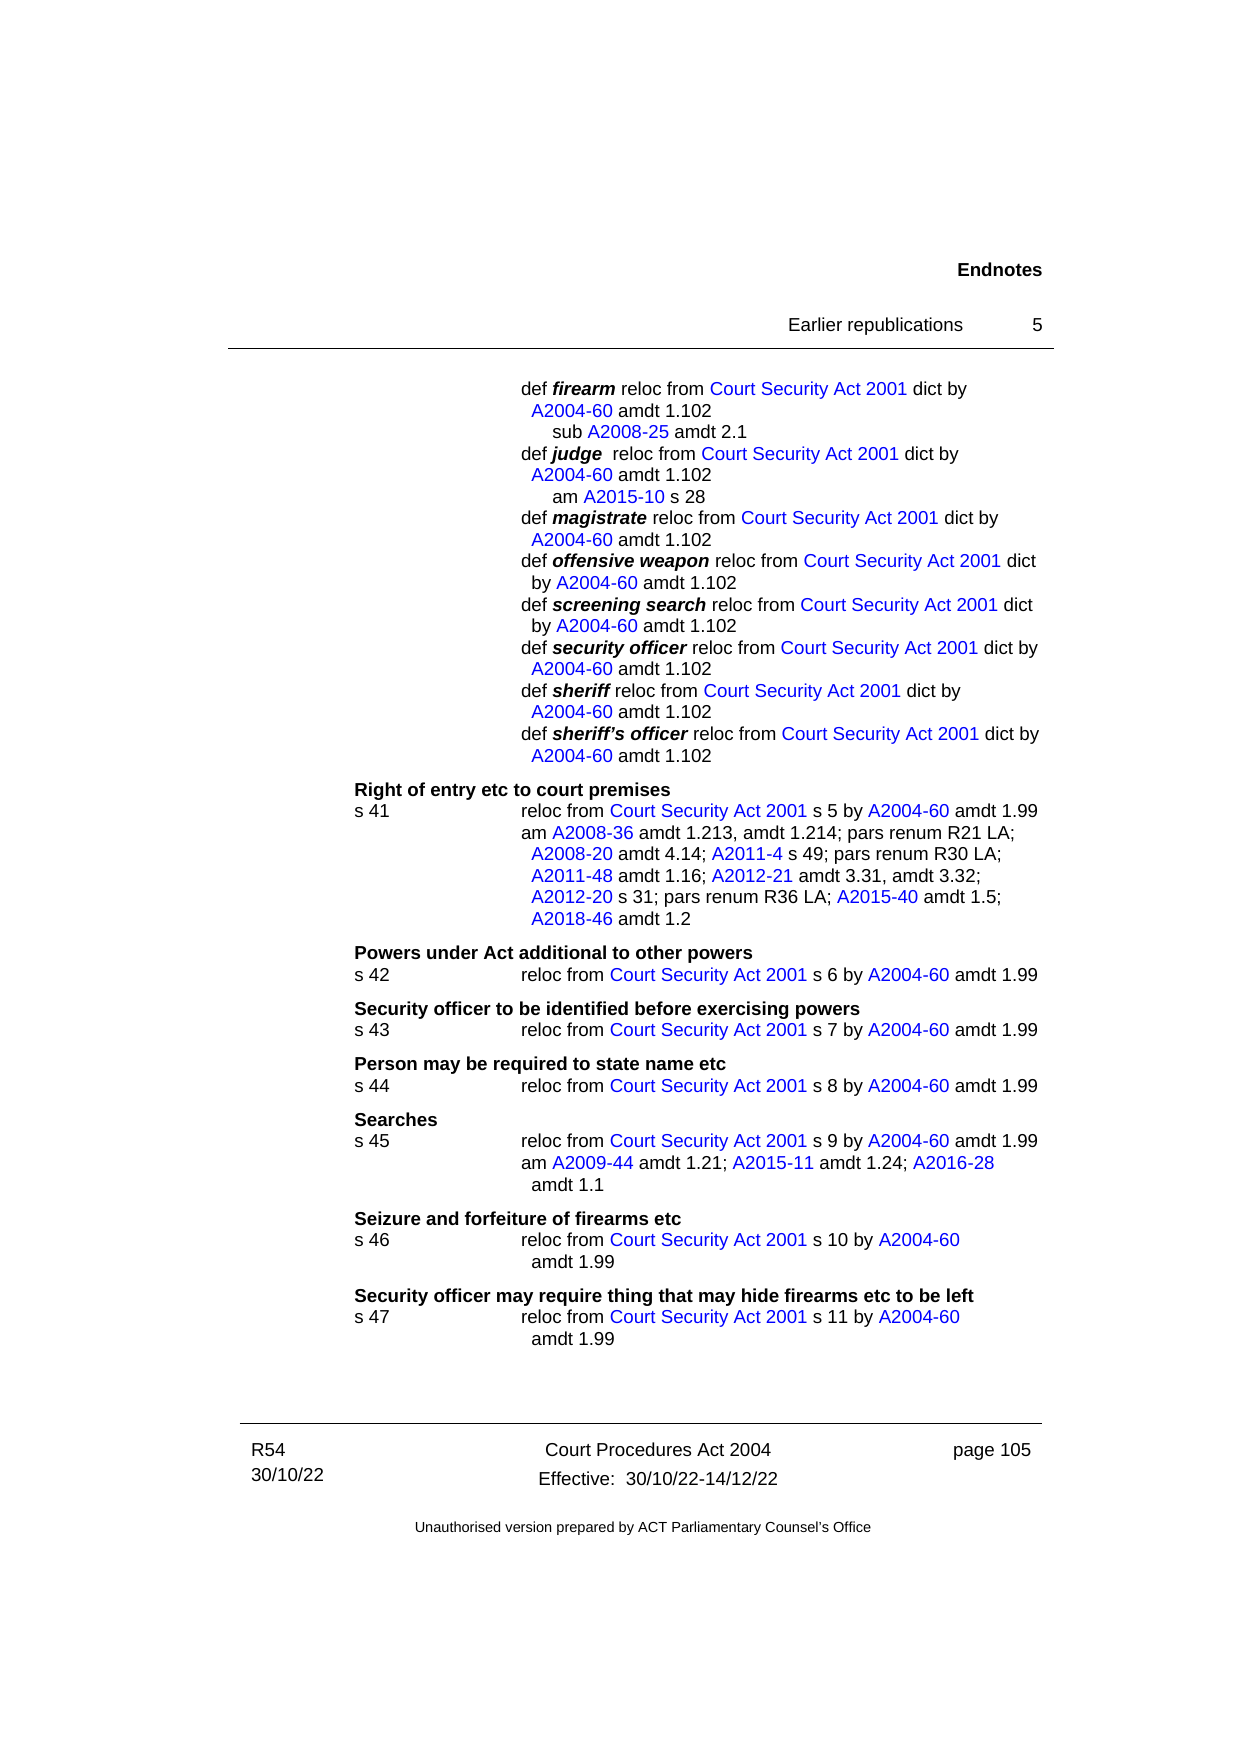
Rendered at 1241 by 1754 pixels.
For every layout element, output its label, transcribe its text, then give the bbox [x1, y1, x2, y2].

text def screening search reloc from Court Security Act 2001 dict by A2004-60 amdt 1.102 [354, 593, 1042, 637]
text s 42 reloc from Court Security Act 2001 s 6 by A2004-60 amdt 1.99 [354, 963, 1042, 985]
text def offensive weapon reloc from Court Security Act 2001 dict by A2004-60 amdt 1.102 [354, 550, 1042, 593]
text sub A2008-25 amdt 2.1 [354, 421, 1042, 442]
text def sheriff reloc from Court Security Act 2001 dict by A2004-60 amdt 1.102 [354, 680, 1042, 723]
text Security officer to be identified before exercising powers [354, 997, 1042, 1019]
text Searches [354, 1109, 1042, 1130]
text s 45 reloc from Court Security Act 2001 s 9 by A2004-60 amdt 1.99 [354, 1130, 1042, 1152]
text s 41 reloc from Court Security Act 2001 s 5 by A2004-60 amdt 1.99 [354, 800, 1042, 822]
text def judge reloc from Court Security Act 2001 dict by A2004-60 amdt 1.102 [354, 442, 1042, 486]
text def security officer reloc from Court Security Act 2001 dict by A2004-60 amdt 1.102 [354, 637, 1042, 680]
text def magistrate reloc from Court Security Act 2001 dict by A2004-60 amdt 1.102 [354, 507, 1042, 550]
text Person may be required to state name etc [354, 1053, 1042, 1075]
text Security officer may require thing that may hide firearms etc to be left [354, 1285, 1042, 1306]
text s 47 reloc from Court Security Act 2001 s 11 by A2004-60 amdt 1.99 [354, 1306, 1042, 1349]
text am A2008-36 amdt 1.213, amdt 1.214; pars renum R21 LA; A2008-20 amdt 4.14; A2011-4 s 49; pars renum R30 LA; A2011-48 amdt 1.16; A2012-21 amdt 3.31, amdt 3.32; A2012-20 s 31; pars renum R36 LA; A2015-40 amdt 1.5; A2018-46 amdt 1.2 [354, 822, 1042, 929]
text def sheriff’s officer reloc from Court Security Act 2001 dict by A2004-60 amdt 1.102 [354, 723, 1042, 766]
text Right of entry etc to court premises [354, 778, 1042, 800]
text am A2015-10 s 28 [354, 486, 1042, 507]
text am A2009-44 amdt 1.21; A2015-11 amdt 1.24; A2016-28 amdt 1.1 [354, 1152, 1042, 1195]
text s 46 reloc from Court Security Act 2001 s 10 by A2004-60 amdt 1.99 [354, 1229, 1042, 1272]
text s 43 reloc from Court Security Act 2001 s 7 by A2004-60 amdt 1.99 [354, 1019, 1042, 1041]
text def firearm reloc from Court Security Act 2001 dict by A2004-60 amdt 1.102 [354, 378, 1042, 421]
text Seizure and forfeiture of firearms etc [354, 1207, 1042, 1229]
text s 44 reloc from Court Security Act 2001 s 8 by A2004-60 amdt 1.99 [354, 1075, 1042, 1096]
text Powers under Act additional to other powers [354, 942, 1042, 963]
